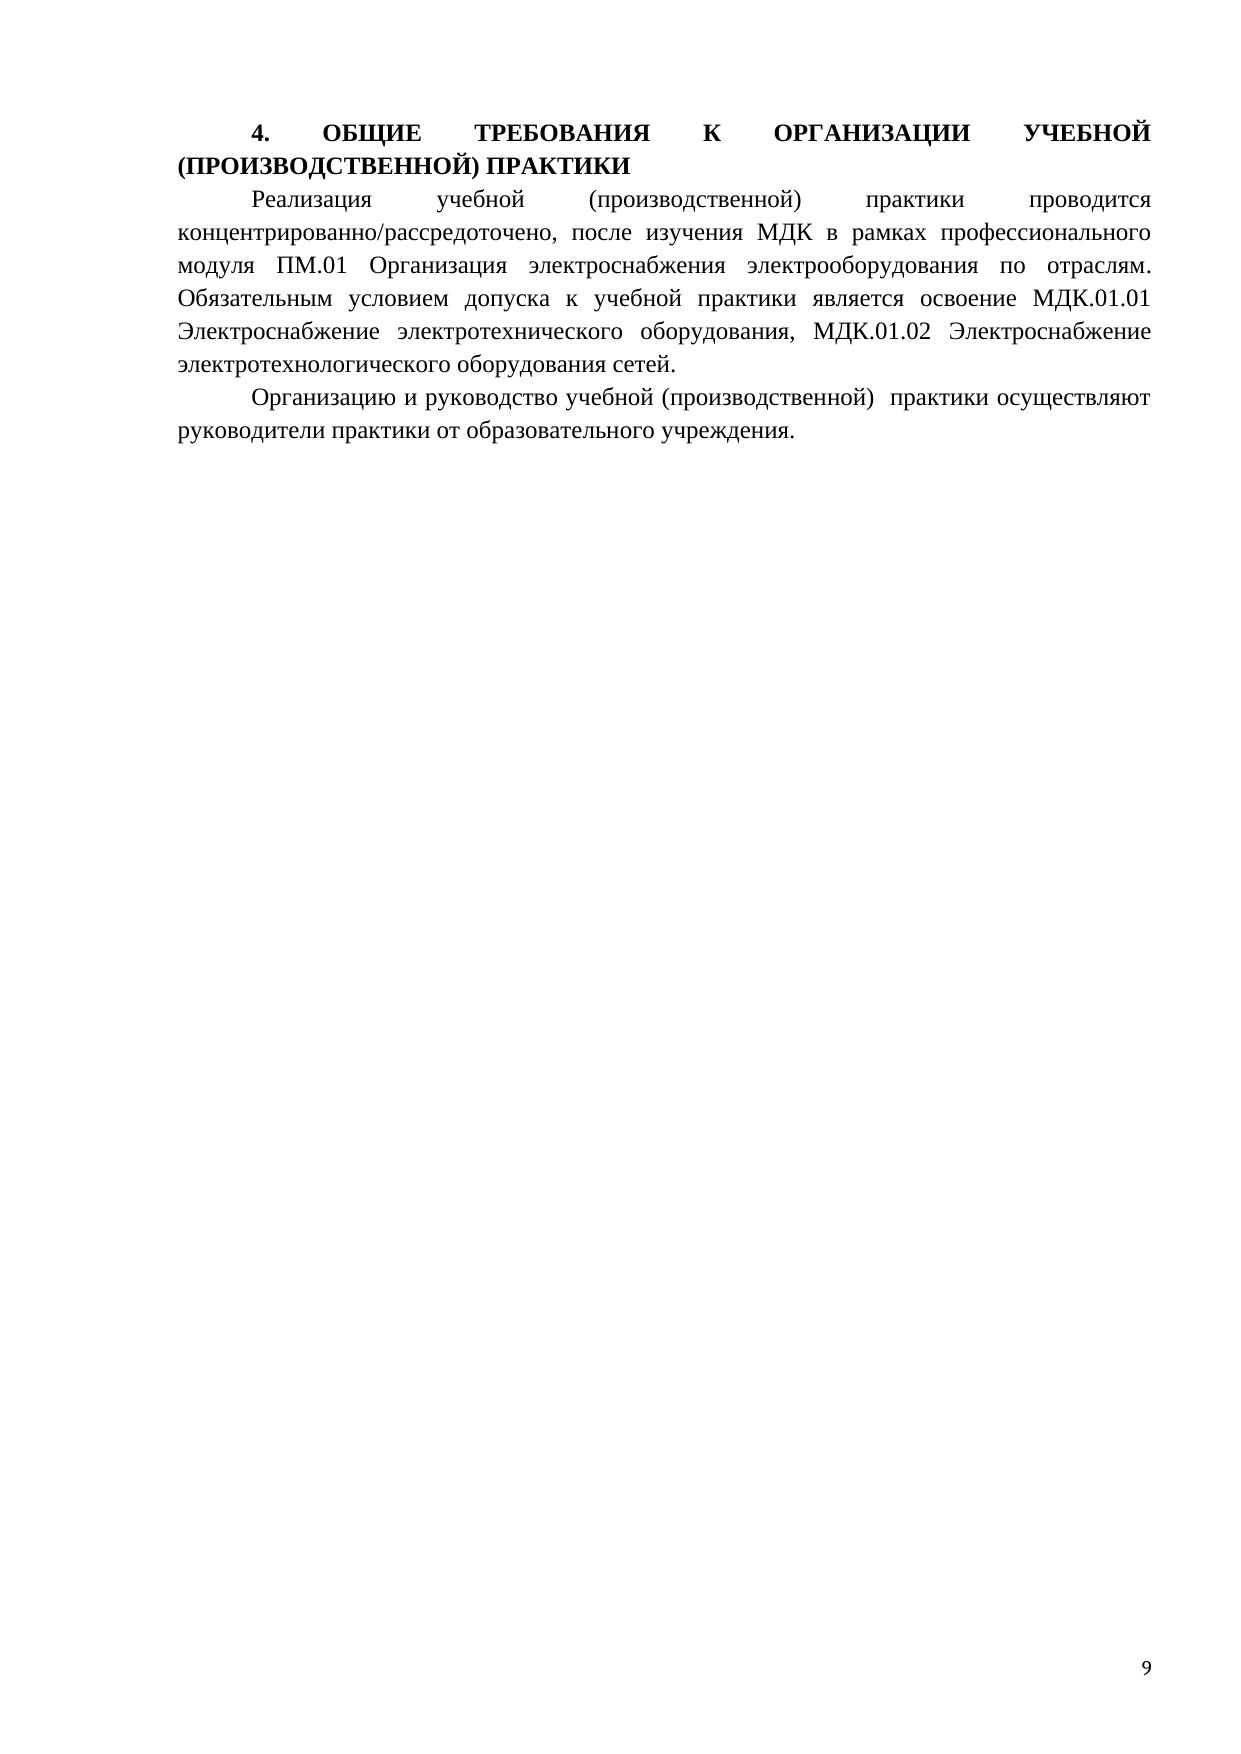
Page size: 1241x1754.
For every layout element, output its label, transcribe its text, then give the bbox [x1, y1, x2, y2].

text Организацию и руководство учебной (производственной) практики осуществляют руководители практики от образовательного учреждения. [177, 382, 1152, 444]
text Реализация учебной (производственной) практики проводится концентрированно/рассредоточено, после изучения МДК в рамках профессионального модуля ПМ.01 Организация электроснабжения электрооборудования по отраслям. Обязательным условием допуска к учебной практики является освоение МДК.01.01 Электроснабжение электротехнического оборудования, МДК.01.02 Электроснабжение электротехнологического оборудования сетей. [177, 184, 1152, 378]
text 4. ОБЩИЕ ТРЕБОВАНИЯ К ОРГАНИЗАЦИИ УЧЕБНОЙ (ПРОИЗВОДСТВЕННОЙ) ПРАКТИКИ [177, 118, 1152, 180]
